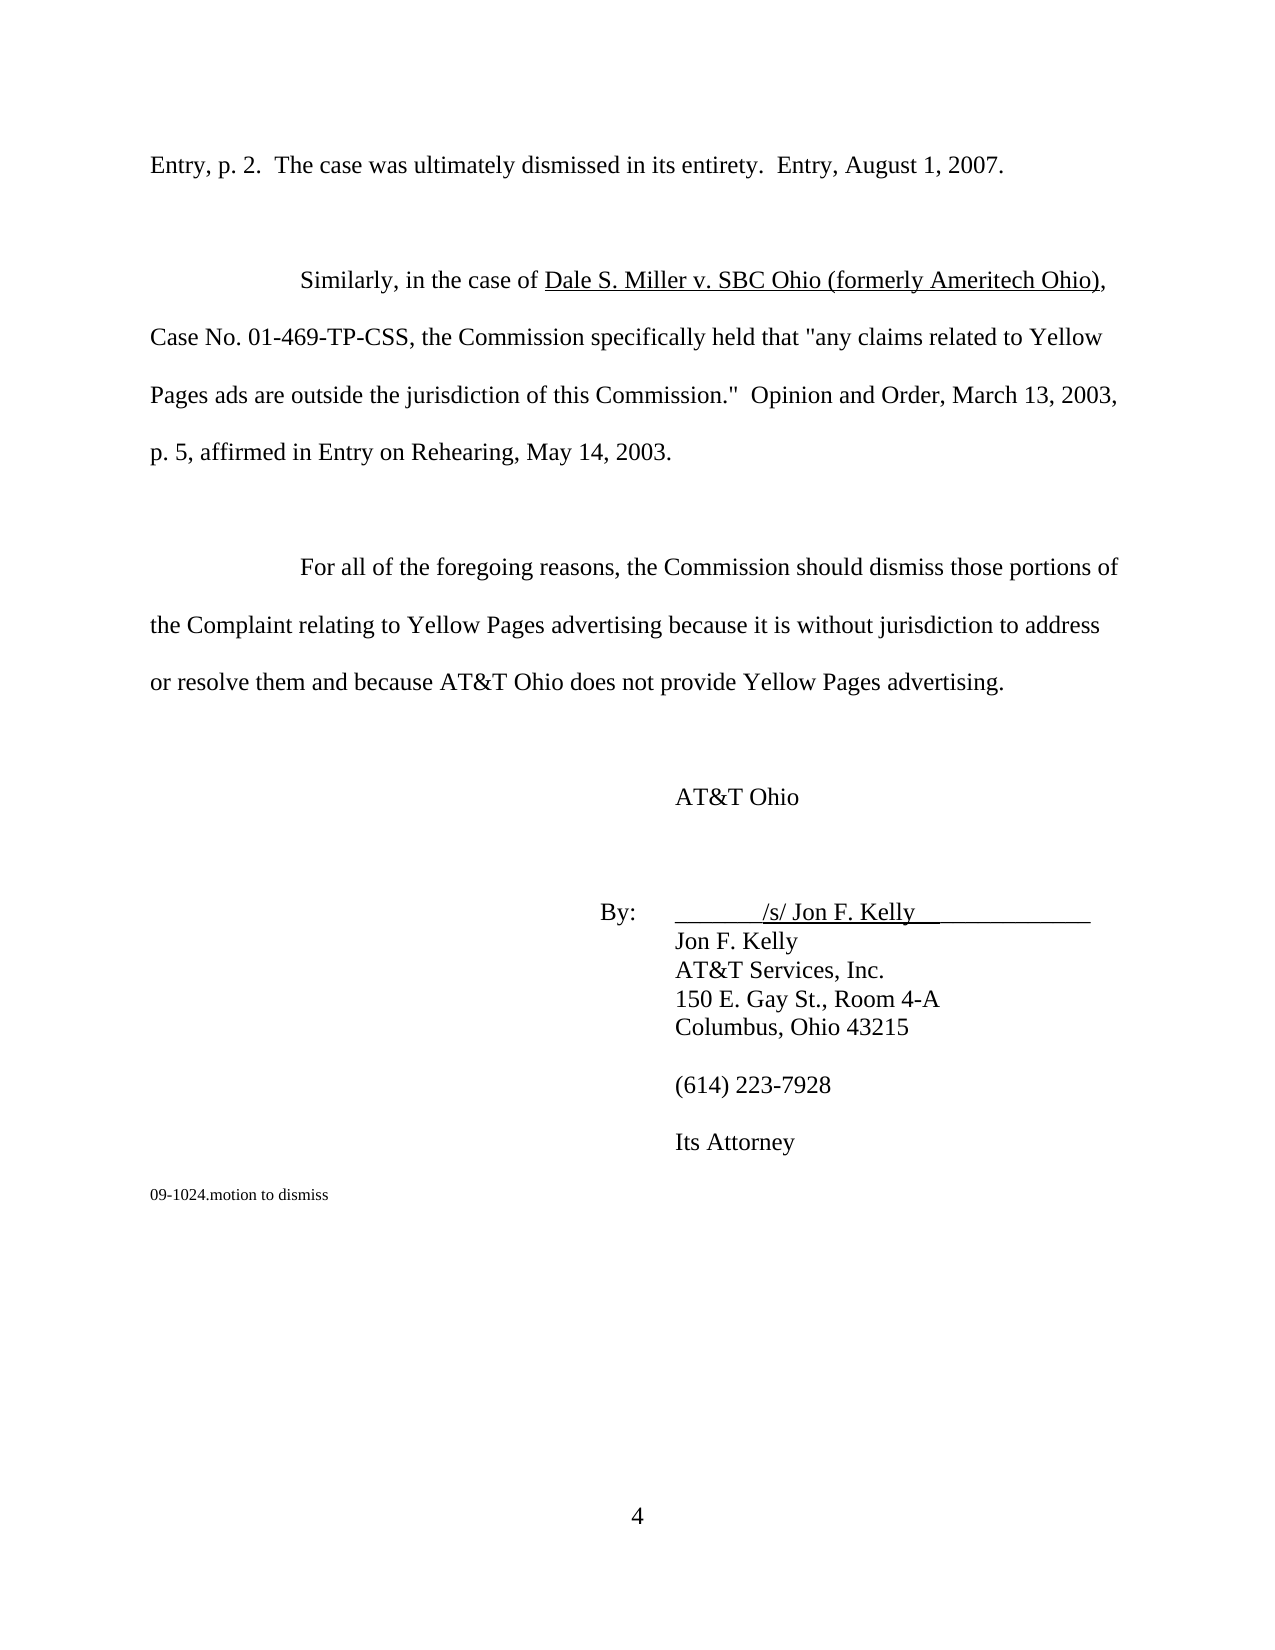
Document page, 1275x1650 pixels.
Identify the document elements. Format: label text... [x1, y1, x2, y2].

text Jon F. Kelly [150, 926, 1125, 955]
text (614) 223-7928 [150, 1070, 1125, 1099]
text For all of the foregoing reasons, the Commission should dismiss those portions of the Complaint relating to Yellow Pages advertising because it is without jurisdiction to address or resolve them and because AT&T Ohio does not provide Yellow Pages advertising. [150, 552, 1125, 696]
text 09-1024.motion to dismiss [150, 1185, 1125, 1204]
text Similarly, in the case of Dale S. Miller v. SBC Ohio (formerly Ameritech Ohio), Case No. 01-469-TP-CSS, the Commission specifically held that "any claims related to Yellow Pages ads are outside the jurisdiction of this Commission." Opinion and Order, March 13, 2003, p. 5, affirmed in Entry on Rehearing, May 14, 2003. [150, 265, 1125, 466]
text , Room 4-A [150, 984, 1125, 1012]
text By: _______/s/ Jon F. Kelly______________ [150, 897, 1125, 926]
text Its Attorney [150, 1127, 1125, 1156]
text AT&T Ohio [150, 782, 1125, 811]
text Entry, p. 2. The case was ultimately dismissed in its entirety. Entry, August 1, 2007. [150, 150, 1125, 179]
text AT&T Services, Inc. [150, 955, 1125, 984]
